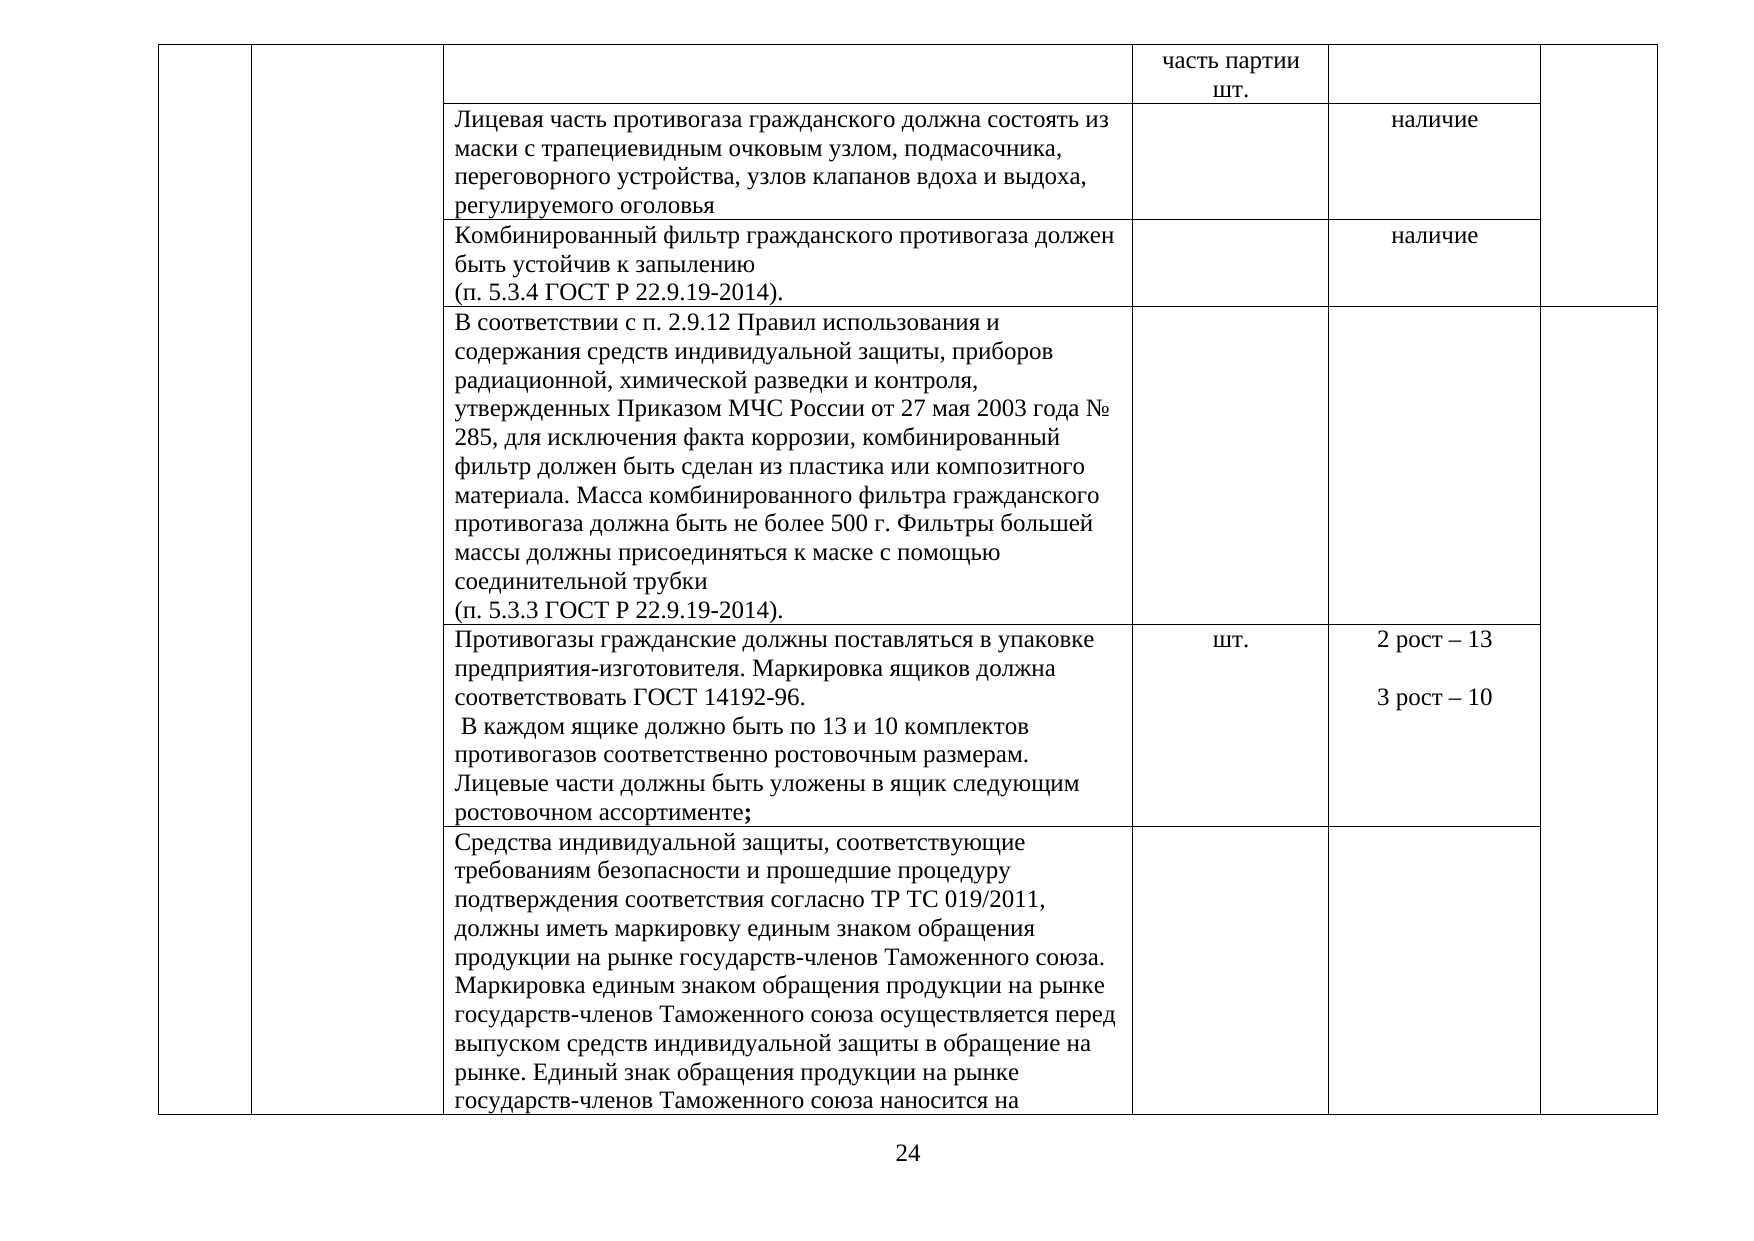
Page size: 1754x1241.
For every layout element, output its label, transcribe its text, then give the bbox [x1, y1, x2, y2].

table_cell [1133, 104, 1328, 219]
table_cell шт. [1133, 625, 1328, 826]
table_cell [1329, 827, 1540, 1114]
table_cell [1133, 827, 1328, 1114]
table_cell [1133, 307, 1328, 623]
table_cell 2 рост – 13 3 рост – 10 [1329, 625, 1540, 826]
table_cell В соответствии с п. 2.9.12 Правил использования и содержания средств индивидуальной защиты, приборов радиационной, химической разведки и контроля, утвержденных Приказом МЧС России от 27 мая 2003 года № 285, для исключения факта коррозии, комбинированный фильтр должен быть сделан из пластика или композитного материала. Масса комбинированного фильтра гражданского противогаза должна быть не более 500 г. Фильтры большей массы должны присоединяться к маске с помощью соединительной трубки (п. 5.3.3 ГОСТ Р 22.9.19-2014). [444, 307, 1132, 623]
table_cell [444, 827, 1132, 1114]
table_cell Противогазы гражданские должны поставляться в упаковке предприятия-изготовителя. Маркировка ящиков должна соответствовать ГОСТ 14192-96. В каждом ящике должно быть по 13 и 10 комплектов противогазов соответственно ростовочным размерам. Лицевые части должны быть уложены в ящик следующим ростовочном ассортименте; [444, 625, 1132, 826]
table_cell наличие [1329, 220, 1540, 306]
table_cell Лицевая часть противогаза гражданского должна состоять из маски с трапециевидным очковым узлом, подмасочника, переговорного устройства, узлов клапанов вдоха и выдоха, регулируемого оголовья [444, 104, 1132, 219]
table_cell [1329, 307, 1540, 623]
table_cell [1133, 220, 1328, 306]
table_cell 1 [1329, 45, 1540, 103]
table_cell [1133, 45, 1328, 103]
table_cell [444, 45, 1132, 103]
table_cell Комбинированный фильтр гражданского противогаза должен быть устойчив к запылению (п. 5.3.4 ГОСТ Р 22.9.19-2014). [444, 220, 1132, 306]
table_cell [1541, 307, 1657, 1114]
table_cell наличие [1329, 104, 1540, 219]
